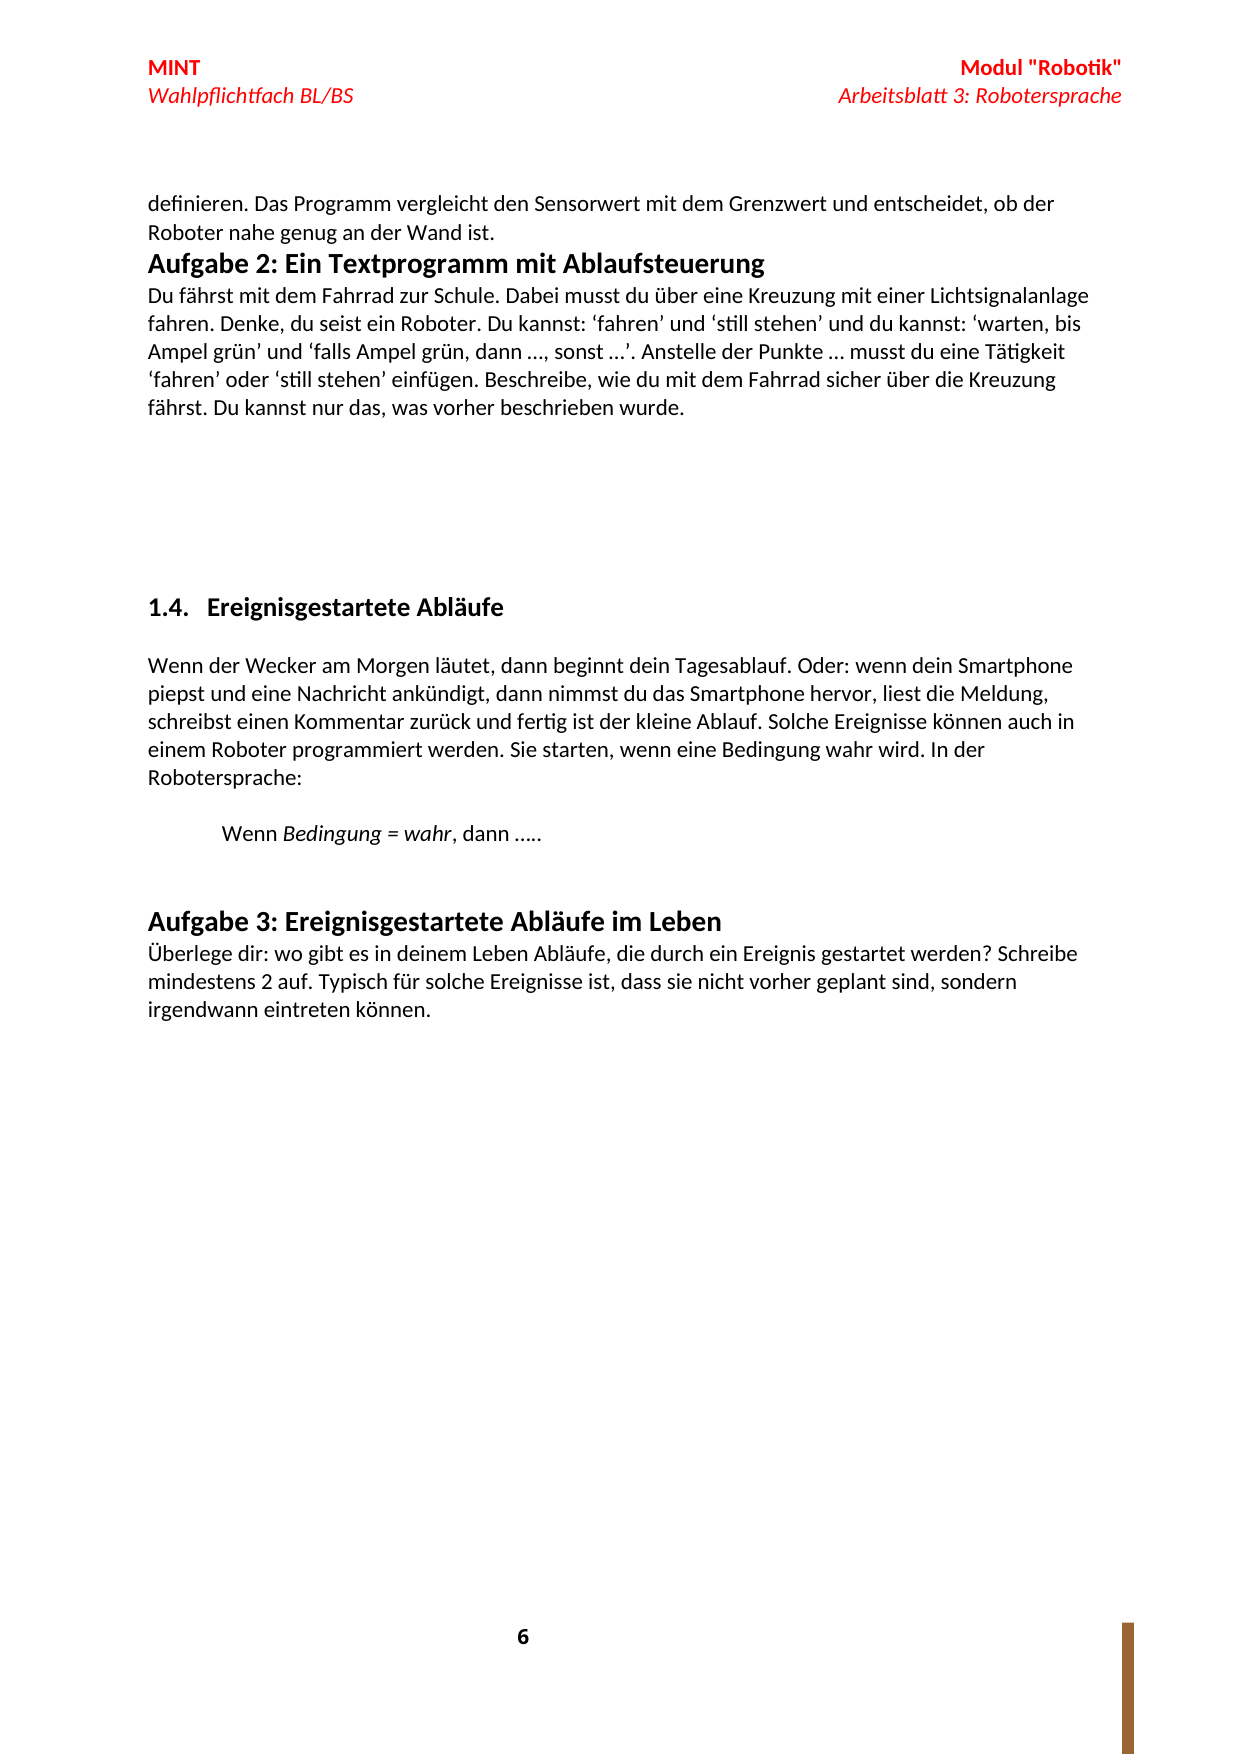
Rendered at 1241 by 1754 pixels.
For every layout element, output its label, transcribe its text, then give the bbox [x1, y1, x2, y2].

subtitle Ereignisgestartete Abläufe [148, 589, 1122, 623]
text Überlege dir: wo gibt es in deinem Leben Abläufe, die durch ein Ereignis gestartet werden? Schreibe mindestens 2 auf. Typisch für solche Ereignisse ist, dass sie nicht vorher geplant sind, sondern irgendwann eintreten können. [148, 939, 1122, 1023]
text Wenn Bedingung = wahr, dann ….. [148, 819, 1122, 847]
text Aufgabe 3: Ereignisgestartete Abläufe im Leben [148, 903, 1122, 939]
text Du fährst mit dem Fahrrad zur Schule. Dabei musst du über eine Kreuzung mit einer Lichtsignalanlage fahren. Denke, du seist ein Roboter. Du kannst: ‘fahren’ und ‘still stehen’ und du kannst: ‘warten, bis Ampel grün’ und ‘falls Ampel grün, dann …, sonst …’. Anstelle der Punkte … musst du eine Tätigkeit ‘fahren’ oder ‘still stehen’ einfügen. Beschreibe, wie du mit dem Fahrrad sicher über die Kreuzung fährst. Du kannst nur das, was vorher beschrieben wurde. [148, 281, 1122, 421]
text Wenn der Wecker am Morgen läutet, dann beginnt dein Tagesablauf. Oder: wenn dein Smartphone piepst und eine Nachricht ankündigt, dann nimmst du das Smartphone hervor, liest die Meldung, schreibst einen Kommentar zurück und fertig ist der kleine Ablauf. Solche Ereignisse können auch in einem Roboter programmiert werden. Sie starten, wenn eine Bedingung wahr wird. In der Robotersprache: [148, 651, 1122, 791]
text Aufgabe 2: Ein Textprogramm mit Ablaufsteuerung [148, 246, 1122, 281]
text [148, 189, 1122, 246]
